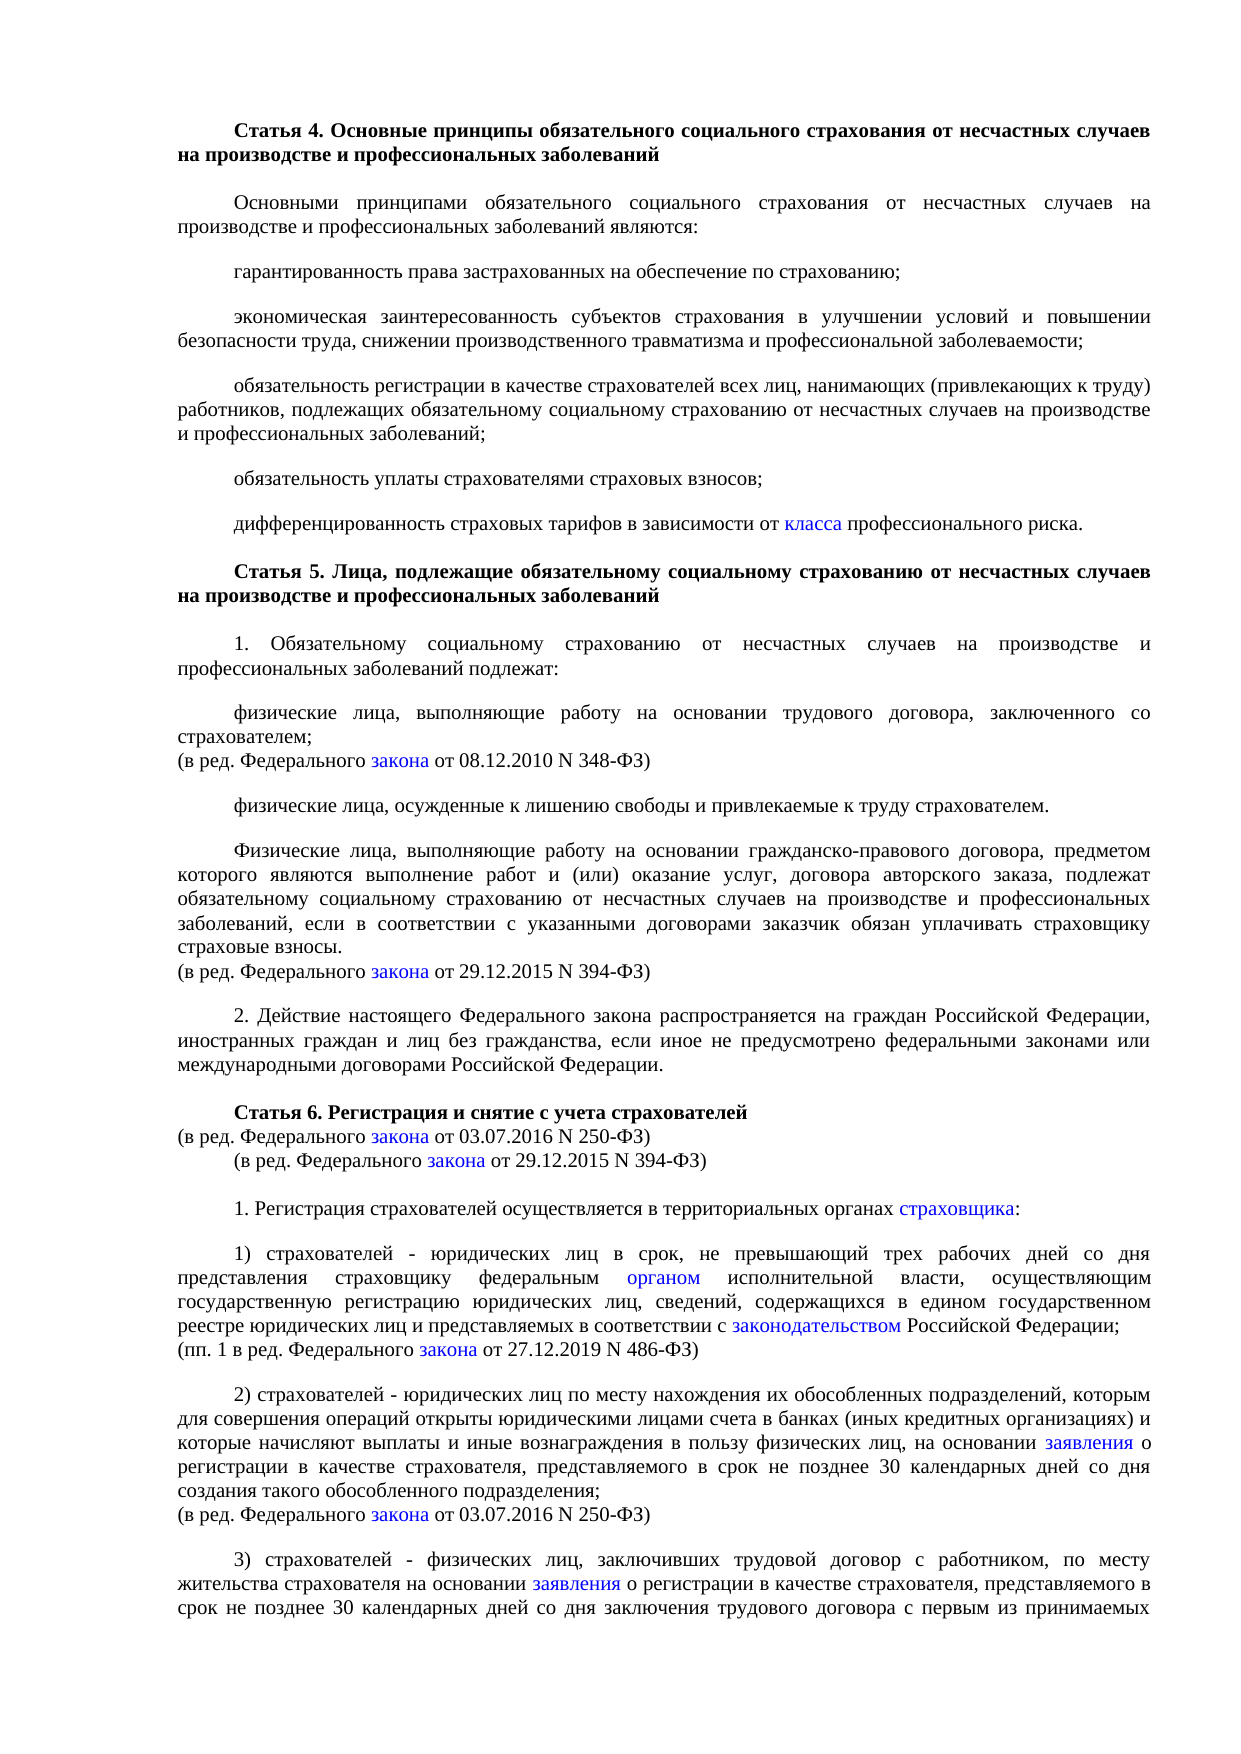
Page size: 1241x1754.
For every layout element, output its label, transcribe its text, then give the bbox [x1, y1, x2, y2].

text (в ред. Федерального закона от 29.12.2015 N 394-ФЗ) [177, 958, 1152, 983]
text гарантированность права застрахованных на обеспечение по страхованию; [177, 259, 1152, 283]
text (в ред. Федерального закона от 03.07.2016 N 250-ФЗ) [177, 1502, 1152, 1526]
text Физические лица, выполняющие работу на основании гражданско-правового договора, предметом которого являются выполнение работ и (или) оказание услуг, договора авторского заказа, подлежат обязательному социальному страхованию от несчастных случаев на производстве и профессиональных заболеваний, если в соответствии с указанными договорами заказчик обязан уплачивать страховщику страховые взносы. [177, 838, 1152, 958]
text обязательность регистрации в качестве страхователей всех лиц, нанимающих (привлекающих к труду) работников, подлежащих обязательному социальному страхованию от несчастных случаев на производстве и профессиональных заболеваний; [177, 373, 1152, 445]
text 1. Обязательному социальному страхованию от несчастных случаев на производстве и профессиональных заболеваний подлежат: [177, 631, 1152, 679]
text 1. Регистрация страхователей осуществляется в территориальных органах страховщика: [177, 1196, 1152, 1220]
title Статья 4. Основные принципы обязательного социального страхования от несчастных случаев на производстве и профессиональных заболеваний [177, 118, 1152, 166]
text (в ред. Федерального закона от 08.12.2010 N 348-ФЗ) [177, 748, 1152, 772]
title Статья 6. Регистрация и снятие с учета страхователей [177, 1100, 1152, 1124]
text (в ред. Федерального закона от 29.12.2015 N 394-ФЗ) [177, 1148, 1152, 1172]
text физические лица, выполняющие работу на основании трудового договора, заключенного со страхователем; [177, 700, 1152, 748]
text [177, 1547, 1152, 1619]
text экономическая заинтересованность субъектов страхования в улучшении условий и повышении безопасности труда, снижении производственного травматизма и профессиональной заболеваемости; [177, 304, 1152, 352]
title Статья 5. Лица, подлежащие обязательному социальному страхованию от несчастных случаев на производстве и профессиональных заболеваний [177, 559, 1152, 607]
text Основными принципами обязательного социального страхования от несчастных случаев на производстве и профессиональных заболеваний являются: [177, 190, 1152, 238]
text 2) страхователей - юридических лиц по месту нахождения их обособленных подразделений, которым для совершения операций открыты юридическими лицами счета в банках (иных кредитных организациях) и которые начисляют выплаты и иные вознаграждения в пользу физических лиц, на основании заявления о регистрации в качестве страхователя, представляемого в срок не позднее 30 календарных дней со дня создания такого обособленного подразделения; [177, 1382, 1152, 1502]
text (пп. 1 в ред. Федерального закона от 27.12.2019 N 486-ФЗ) [177, 1337, 1152, 1361]
text (в ред. Федерального закона от 03.07.2016 N 250-ФЗ) [177, 1124, 1152, 1148]
text 2. Действие настоящего Федерального закона распространяется на граждан Российской Федерации, иностранных граждан и лиц без гражданства, если иное не предусмотрено федеральными законами или международными договорами Российской Федерации. [177, 1003, 1152, 1076]
text дифференцированность страховых тарифов в зависимости от класса профессионального риска. [177, 511, 1152, 535]
text физические лица, осужденные к лишению свободы и привлекаемые к труду страхователем. [177, 793, 1152, 817]
text обязательность уплаты страхователями страховых взносов; [177, 466, 1152, 490]
text 1) страхователей - юридических лиц в срок, не превышающий трех рабочих дней со дня представления страховщику федеральным органом исполнительной власти, осуществляющим государственную регистрацию юридических лиц, сведений, содержащихся в едином государственном реестре юридических лиц и представляемых в соответствии с законодательством Российской Федерации; [177, 1241, 1152, 1337]
